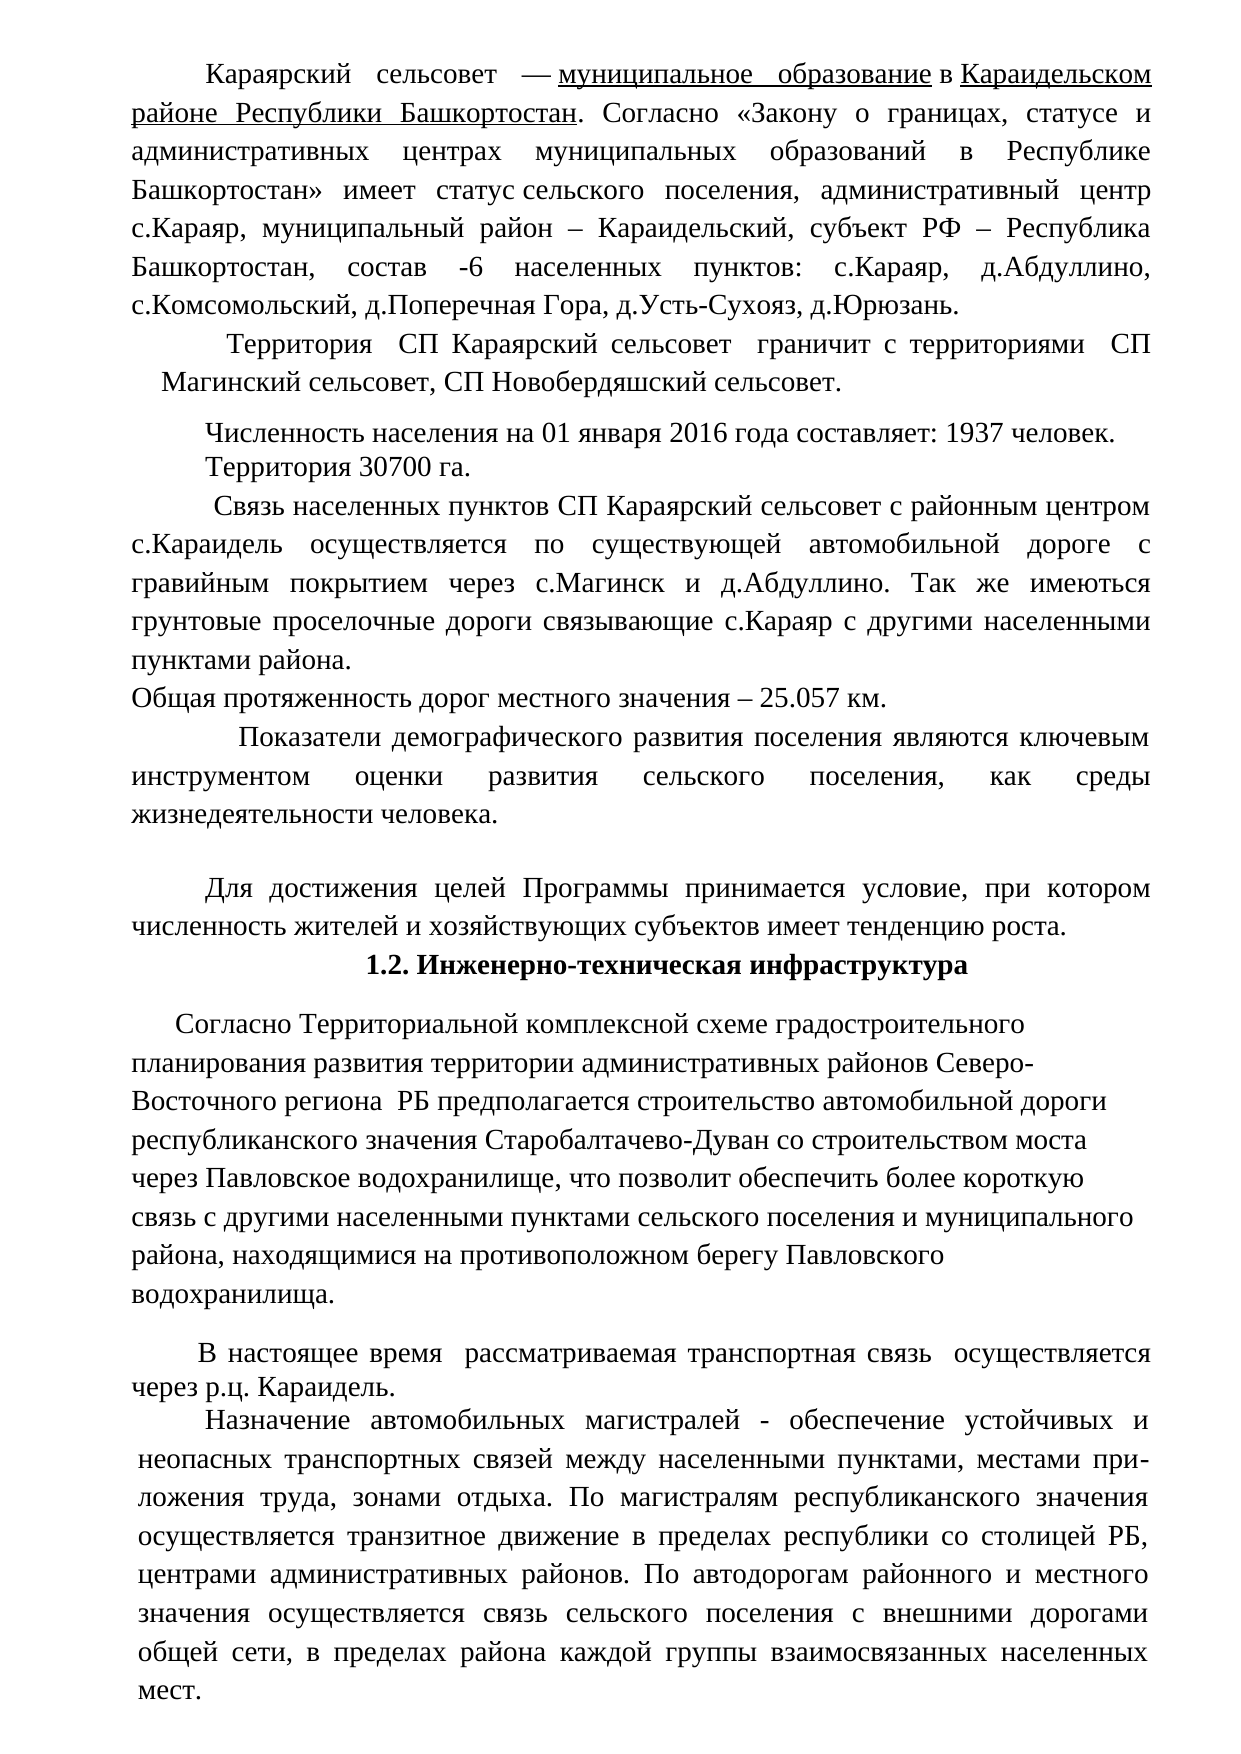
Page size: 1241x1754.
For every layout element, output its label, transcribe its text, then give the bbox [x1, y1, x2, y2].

text Караярский сельсовет — муниципальное образование в Караидельском районе Республики Башкортостан. Согласно «Закону о границах, статусе и административных центрах муниципальных образований в Республике Башкортостан» имеет статус сельского поселения, административный центр с.Караяр, муниципальный район – Караидельский, субъект РФ – Республика Башкортостан, состав -6 населенных пунктов: с.Караяр, д.Абдуллино, с.Комсомольский, д.Поперечная Гора, д.Усть-Сухояз, д.Юрюзань. [131, 167, 1152, 210]
text 1.2. Инженерно-техническая инфраструктура [131, 947, 1152, 980]
text Территория 30700 га. [131, 449, 1152, 483]
text Согласно Территориальной комплексной схеме градостроительного планирования развития территории административных районов Северо- Восточного региона РБ предполагается строительство автомобильной дороги республиканского значения Старобалтачево-Дуван со строительством моста через Павловское водохранилище, что позволит обеспечить более короткую связь с другими населенными пунктами сельского поселения и муниципального района, находящимися на противоположном берегу Павловского водохранилища. [131, 1006, 1152, 1309]
text Связь населенных пунктов СП Караярский сельсовет с районным центром с.Караидель осуществляется по существующей автомобильной дороге с гравийным покрытием через с.Магинск и д.Абдуллино. Так же имеються грунтовые проселочные дороги связывающие с.Караяр с другими населенными пунктами района. [131, 488, 1152, 676]
text Численность населения на 01 января 2016 года составляет: 1937 человек. [131, 416, 1152, 449]
text В настоящее время рассматриваемая транспортная связь осуществляется через р.ц. Караидель. [131, 1335, 1152, 1402]
text Для достижения целей Программы принимается условие, при котором численность жителей и хозяйствующих субъектов имеет тенденцию роста. [131, 870, 1152, 942]
text Назначение автомобильных магистралей - обеспечение устойчивых и неопасных транспортных связей между населенными пунктами, местами приложения труда, зонами отдыха. По магистралям республиканского значения осуществляется транзитное движение в пределах республики со столицей РБ, центрами административных районов. По автодорогам районного и местного значения осуществляется связь сельского поселения с внешними дорогами общей сети, в пределах района каждой группы взаимосвязанных населенных мест. [138, 1402, 1149, 1706]
text Караярский сельсовет — муниципальное образование в Караидельском районе Республики Башкортостан. Согласно «Закону о границах, статусе и административных центрах муниципальных образований в Республике Башкортостан» имеет статус сельского поселения, административный центр с.Караяр, муниципальный район – Караидельский, субъект РФ – Республика Башкортостан, состав -6 населенных пунктов: с.Караяр, д.Абдуллино, с.Комсомольский, д.Поперечная Гора, д.Усть-Сухояз, д.Юрюзань. [131, 282, 1152, 321]
text Общая протяженность дорог местного значения – 25.057 км. [131, 681, 1152, 714]
text Караярский сельсовет — муниципальное образование в Караидельском районе Республики Башкортостан. Согласно «Закону о границах, статусе и административных центрах муниципальных образований в Республике Башкортостан» имеет статус сельского поселения, административный центр с.Караяр, муниципальный район – Караидельский, субъект РФ – Республика Башкортостан, состав -6 населенных пунктов: с.Караяр, д.Абдуллино, с.Комсомольский, д.Поперечная Гора, д.Усть-Сухояз, д.Юрюзань. [131, 56, 1152, 95]
text Территория СП Караярский сельсовет граничит с территориями СП Магинский сельсовет, СП Новобердяшский сельсовет. [161, 326, 1152, 398]
text Показатели демографического развития поселения являются ключевым инструментом оценки развития сельского поселения, как среды жизнедеятельности человека. [131, 719, 1152, 830]
